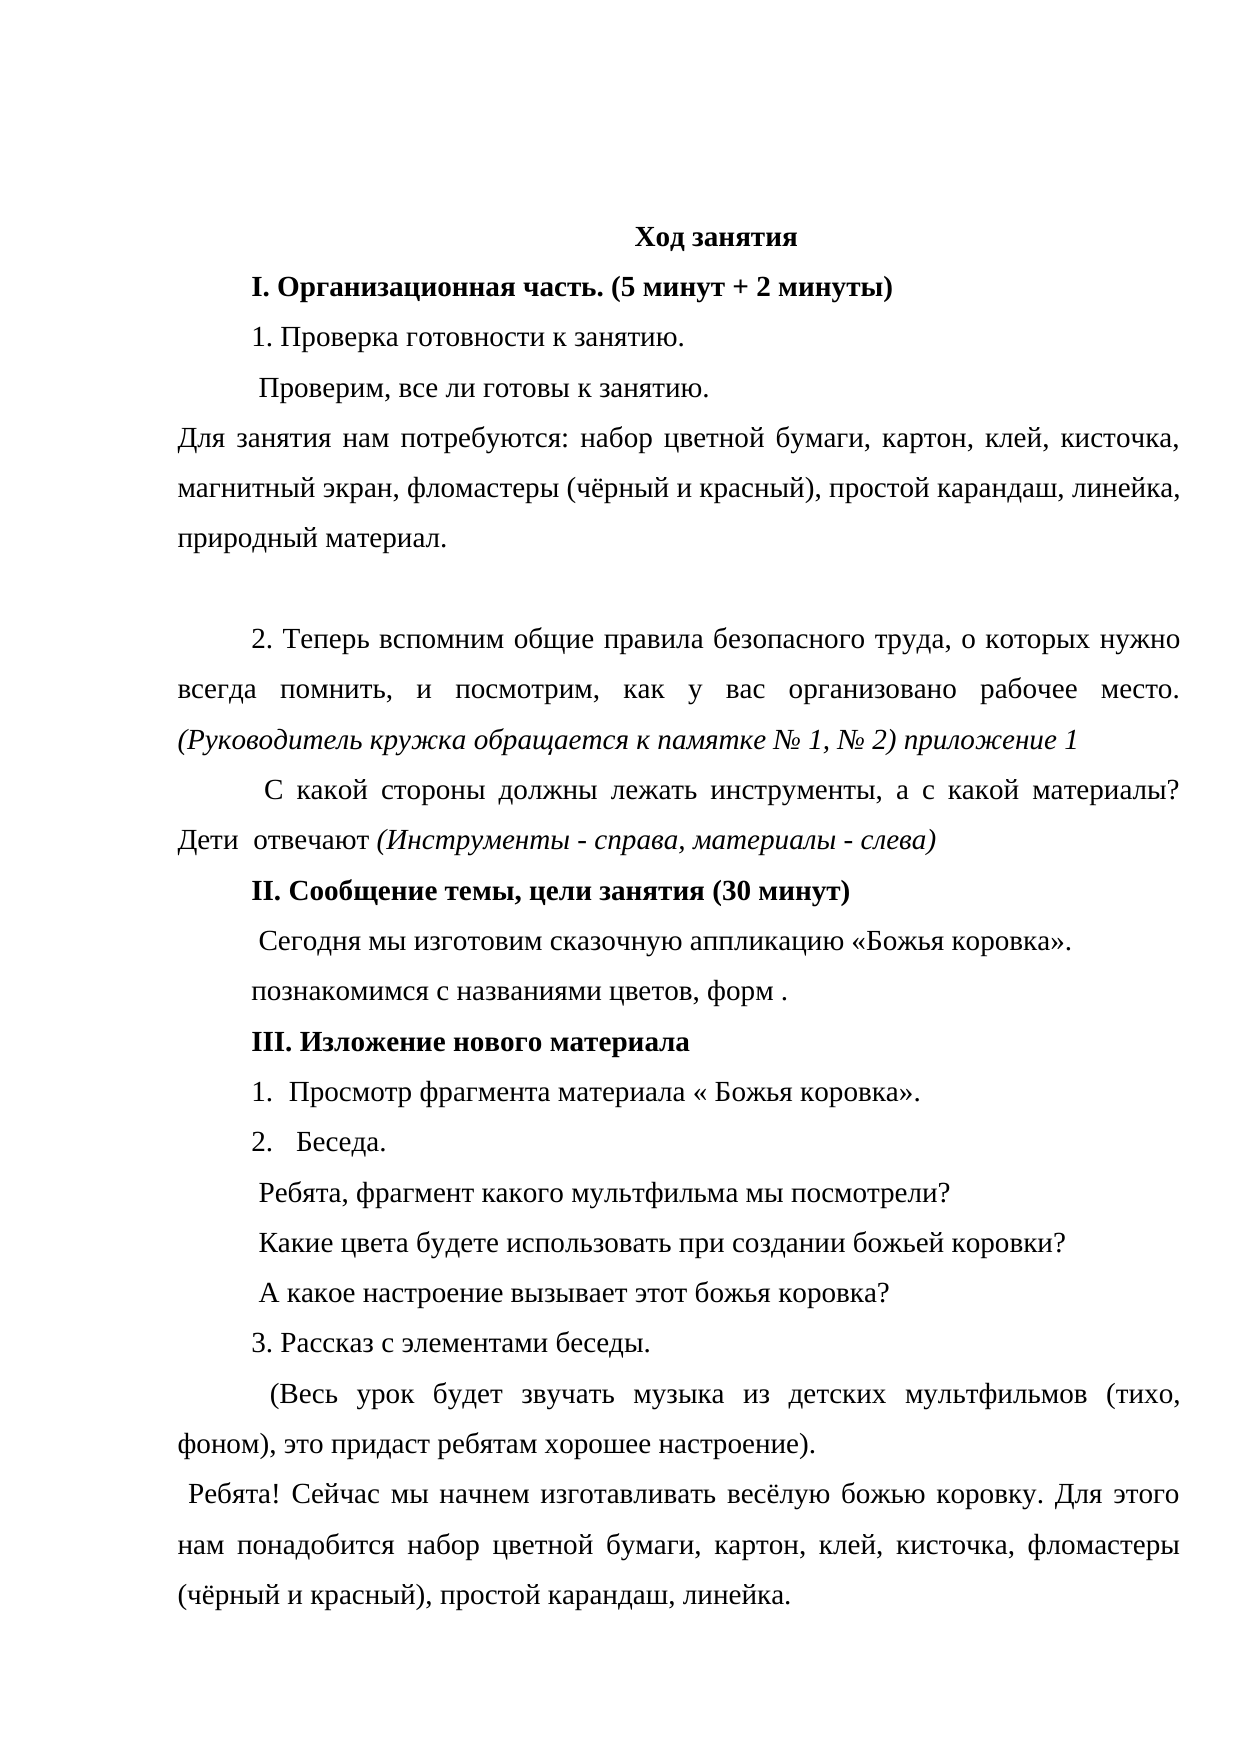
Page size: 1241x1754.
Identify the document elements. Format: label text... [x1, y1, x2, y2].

list Беседа. [251, 1124, 1181, 1158]
text 1. Проверка готовности к занятию. [177, 319, 1181, 353]
text Проверим, все ли готовы к занятию. [177, 370, 1181, 403]
text III. Изложение нового материала [177, 1024, 1181, 1057]
text 2. Теперь вспомним общие правила безопасного труда, о которых нужно всегда помнить, и посмотрим, как у вас организовано рабочее место. (Руководитель кружка обращается к памятке № 1, № 2) приложение 1 [177, 621, 1181, 755]
text Ребята, фрагмент какого мультфильма мы посмотрели? [177, 1175, 1181, 1208]
text Какие цвета будете использовать при создании божьей коровки? [177, 1225, 1181, 1258]
text Ребята! Сейчас мы начнем изготавливать весёлую божью коровку. Для этого нам понадобится набор цветной бумаги, картон, клей, кисточка, фломастеры (чёрный и красный), простой карандаш, линейка. [177, 1477, 1181, 1611]
text 3. Рассказ с элементами беседы. [177, 1326, 1181, 1359]
text II. Сообщение темы, цели занятия (30 минут) [177, 873, 1181, 906]
text Для занятия нам потребуются: набор цветной бумаги, картон, клей, кисточка, магнитный экран, фломастеры (чёрный и красный), простой карандаш, линейка, природный материал. [177, 420, 1181, 554]
text I. Организационная часть. (5 минут + 2 минуты) [177, 269, 1181, 303]
text Ход занятия [177, 219, 1181, 252]
text познакомимся с названиями цветов, форм . [177, 973, 1181, 1007]
text (Весь урок будет звучать музыка из детских мультфильмов (тихо, фоном), это придаст ребятам хорошее настроение). [177, 1376, 1181, 1460]
text А какое настроение вызывает этот божья коровка? [177, 1275, 1181, 1309]
text Сегодня мы изготовим сказочную аппликацию «Божья коровка». [177, 923, 1181, 957]
list Просмотр фрагмента материала « Божья коровка». [251, 1074, 1181, 1108]
text С какой стороны должны лежать инструменты, а с какой материалы? Дети отвечают (Инструменты - справа, материалы - слева) [177, 772, 1181, 856]
